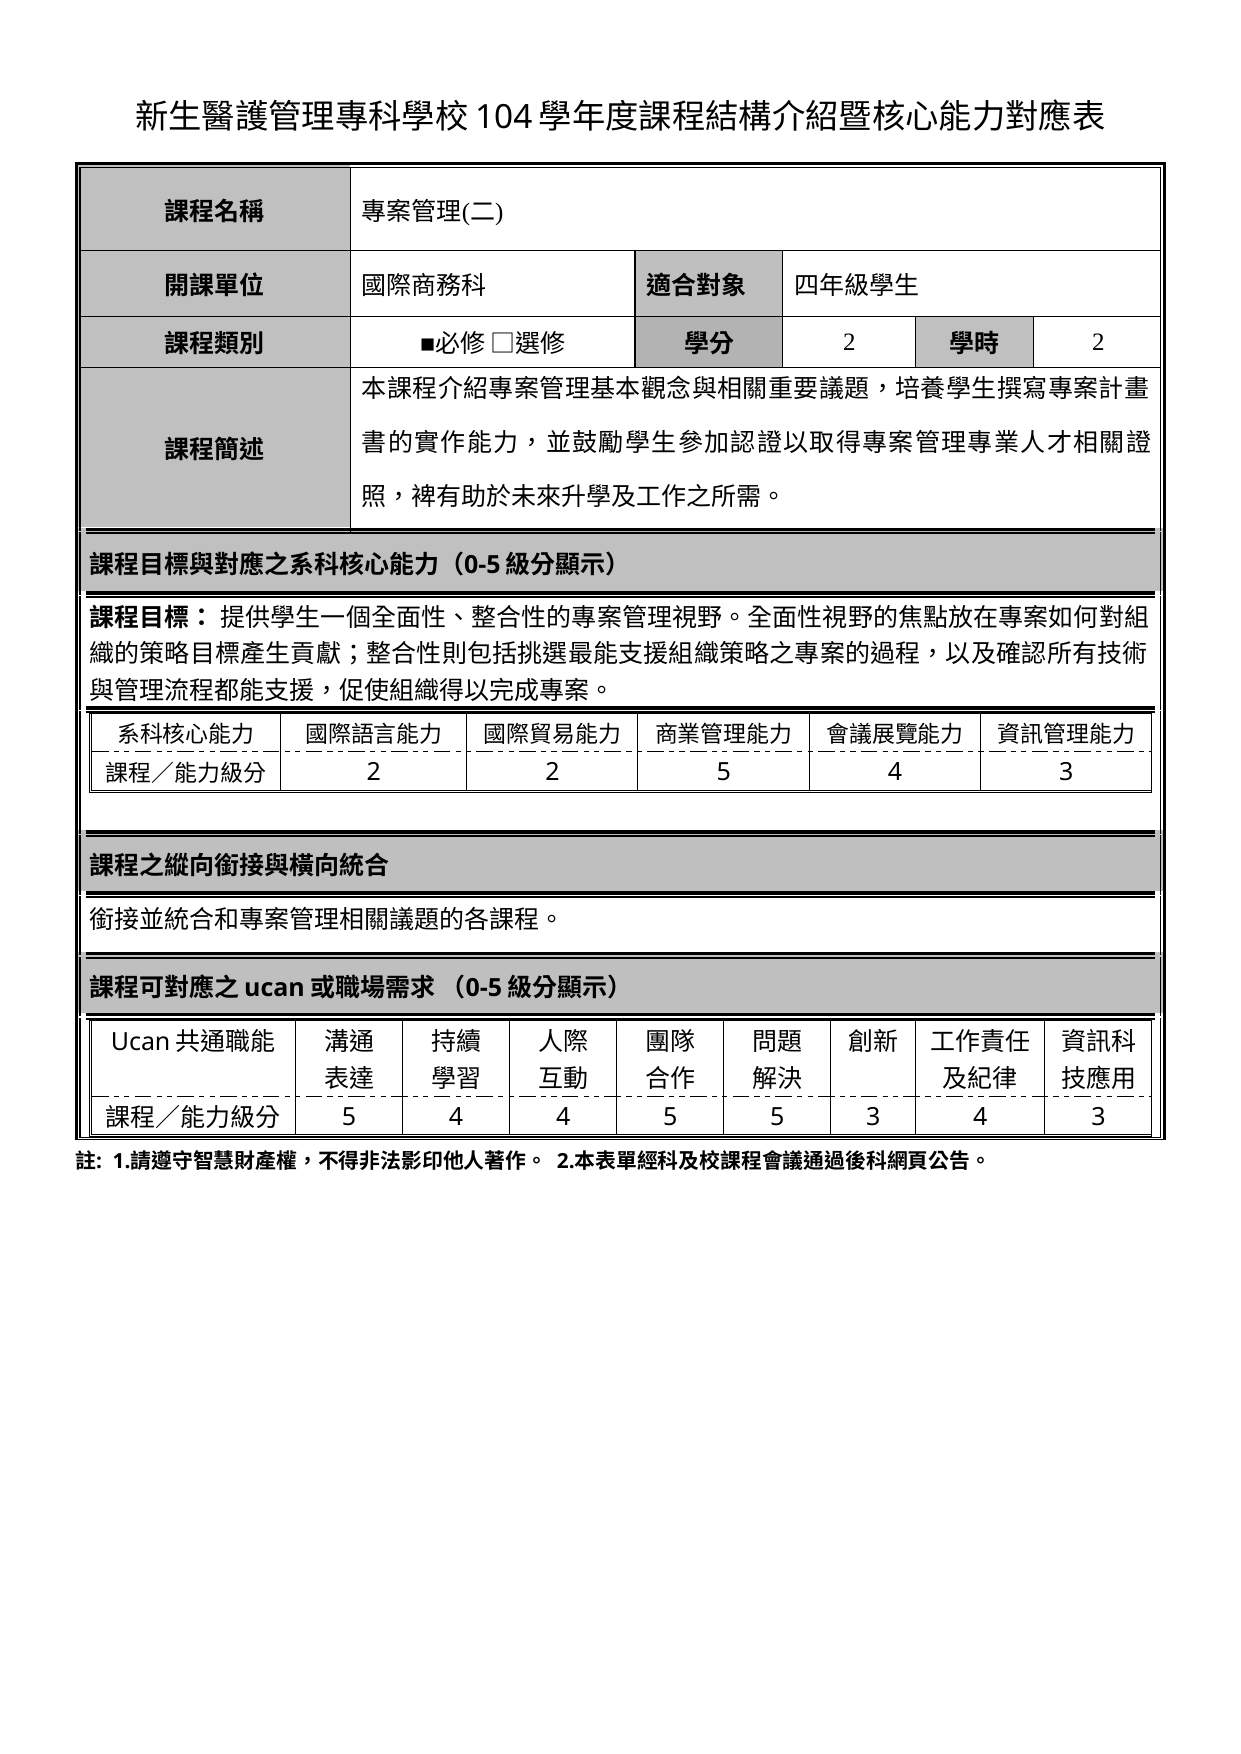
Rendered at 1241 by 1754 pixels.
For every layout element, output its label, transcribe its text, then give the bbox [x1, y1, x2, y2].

table_cell 2 [1034, 317, 1160, 367]
table_cell 適合對象 [636, 251, 782, 316]
table_cell 學分 [636, 317, 782, 367]
table_header 專案管理(二) [351, 168, 1160, 250]
table_cell 課程類別 [81, 317, 350, 367]
table_cell 學時 [916, 317, 1033, 367]
table_cell 本課程介紹專案管理基本觀念與相關重要議題，培養學生撰寫專案計畫書的實作能力，並鼓勵學生參加認證以取得專案管理專業人才相關證照，裨有助於未來升學及工作之所需。 [351, 368, 1160, 527]
table_cell 開課單位 [81, 251, 350, 316]
table_cell 銜接並統合和專案管理相關議題的各課程。 [78, 891, 1163, 952]
table_cell 2 [783, 317, 915, 367]
table_cell [78, 706, 1163, 830]
table_cell 四年級學生 [783, 251, 1160, 316]
table_cell 課程可對應之ucan或職場需求 （0-5級分顯示） [78, 952, 1163, 1013]
table_cell 國際商務科 [351, 251, 634, 316]
table_cell 課程之縱向銜接與橫向統合 [78, 830, 1163, 891]
table_cell ■必修 □選修 [351, 317, 634, 367]
table_header 課程名稱 [81, 168, 350, 250]
table_cell 課程目標： 提供學生一個全面性、整合性的專案管理視野。全面性視野的焦點放在專案如何對組織的策略目標產生貢獻；整合性則包括挑選最能支援組織策略之專案的過程，以及確認所有技術與管理流程都能支援，促使組織得以完成專案。 [78, 591, 1163, 706]
table_cell 課程簡述 [81, 368, 350, 527]
table_cell 課程目標與對應之系科核心能力（0-5級分顯示） [78, 528, 1163, 591]
text 註: 1.請遵守智慧財產權，不得非法影印他人著作。 2.本表單經科及校課程會議通過後科網頁公告。 [75, 1140, 1165, 1178]
text 新生醫護管理專科學校104學年度課程結構介紹暨核心能力對應表 [75, 89, 1165, 138]
table_cell [78, 1013, 1163, 1137]
